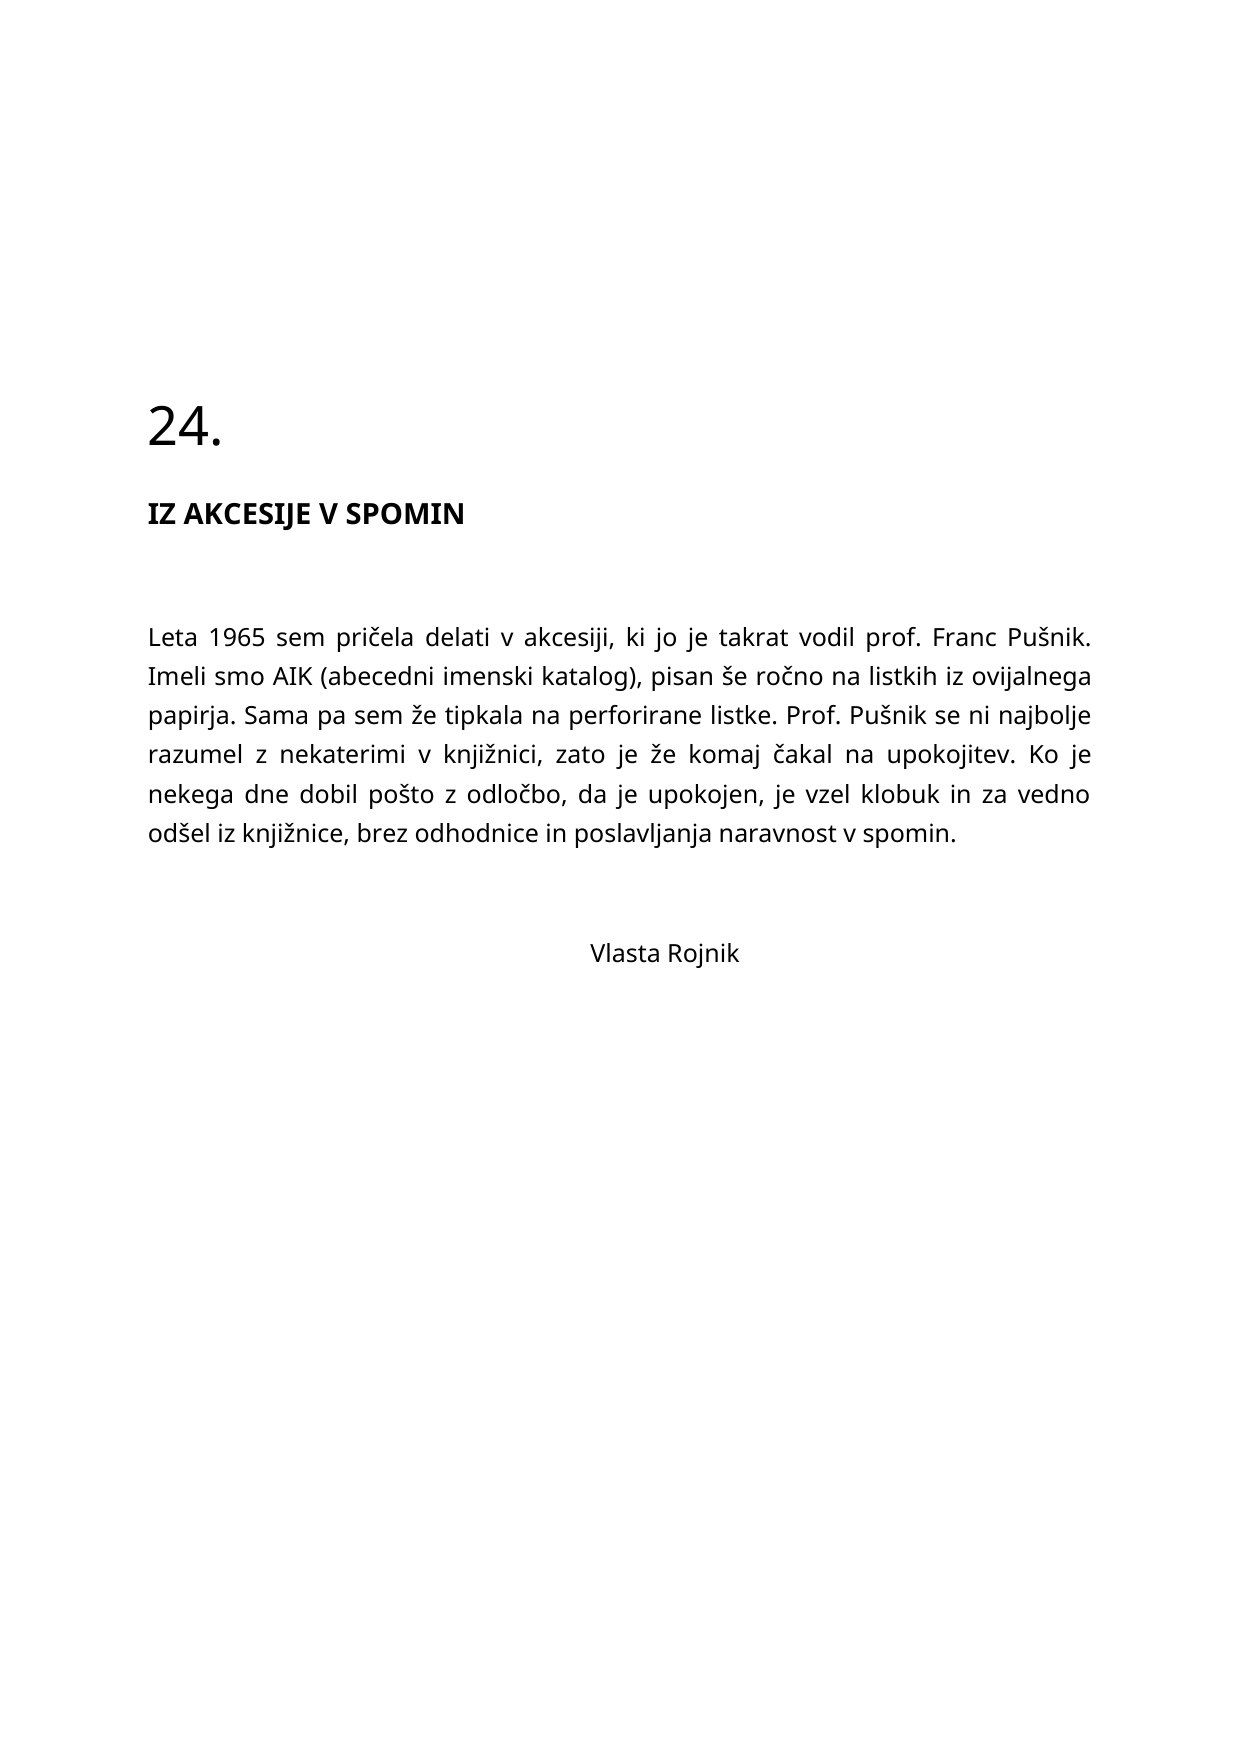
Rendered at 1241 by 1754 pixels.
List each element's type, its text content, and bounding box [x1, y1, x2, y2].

text Vlasta Rojnik [516, 936, 1093, 969]
text 24. [148, 388, 1093, 461]
text IZ AKCESIJE V SPOMIN [148, 493, 1093, 533]
text Leta 1965 sem pričela delati v akcesiji, ki jo je takrat vodil prof. Franc Pušnik. Imeli smo AIK (abecedni imenski katalog), pisan še ročno na listkih iz ovijalnega papirja. Sama pa sem že tipkala na perforirane listke. Prof. Pušnik se ni najbolje razumel z nekaterimi v knjižnici, zato je že komaj čakal na upokojitev. Ko je nekega dne dobil pošto z odločbo, da je upokojen, je vzel klobuk in za vedno odšel iz knjižnice, brez odhodnice in poslavljanja naravnost v spomin. [148, 620, 1093, 849]
